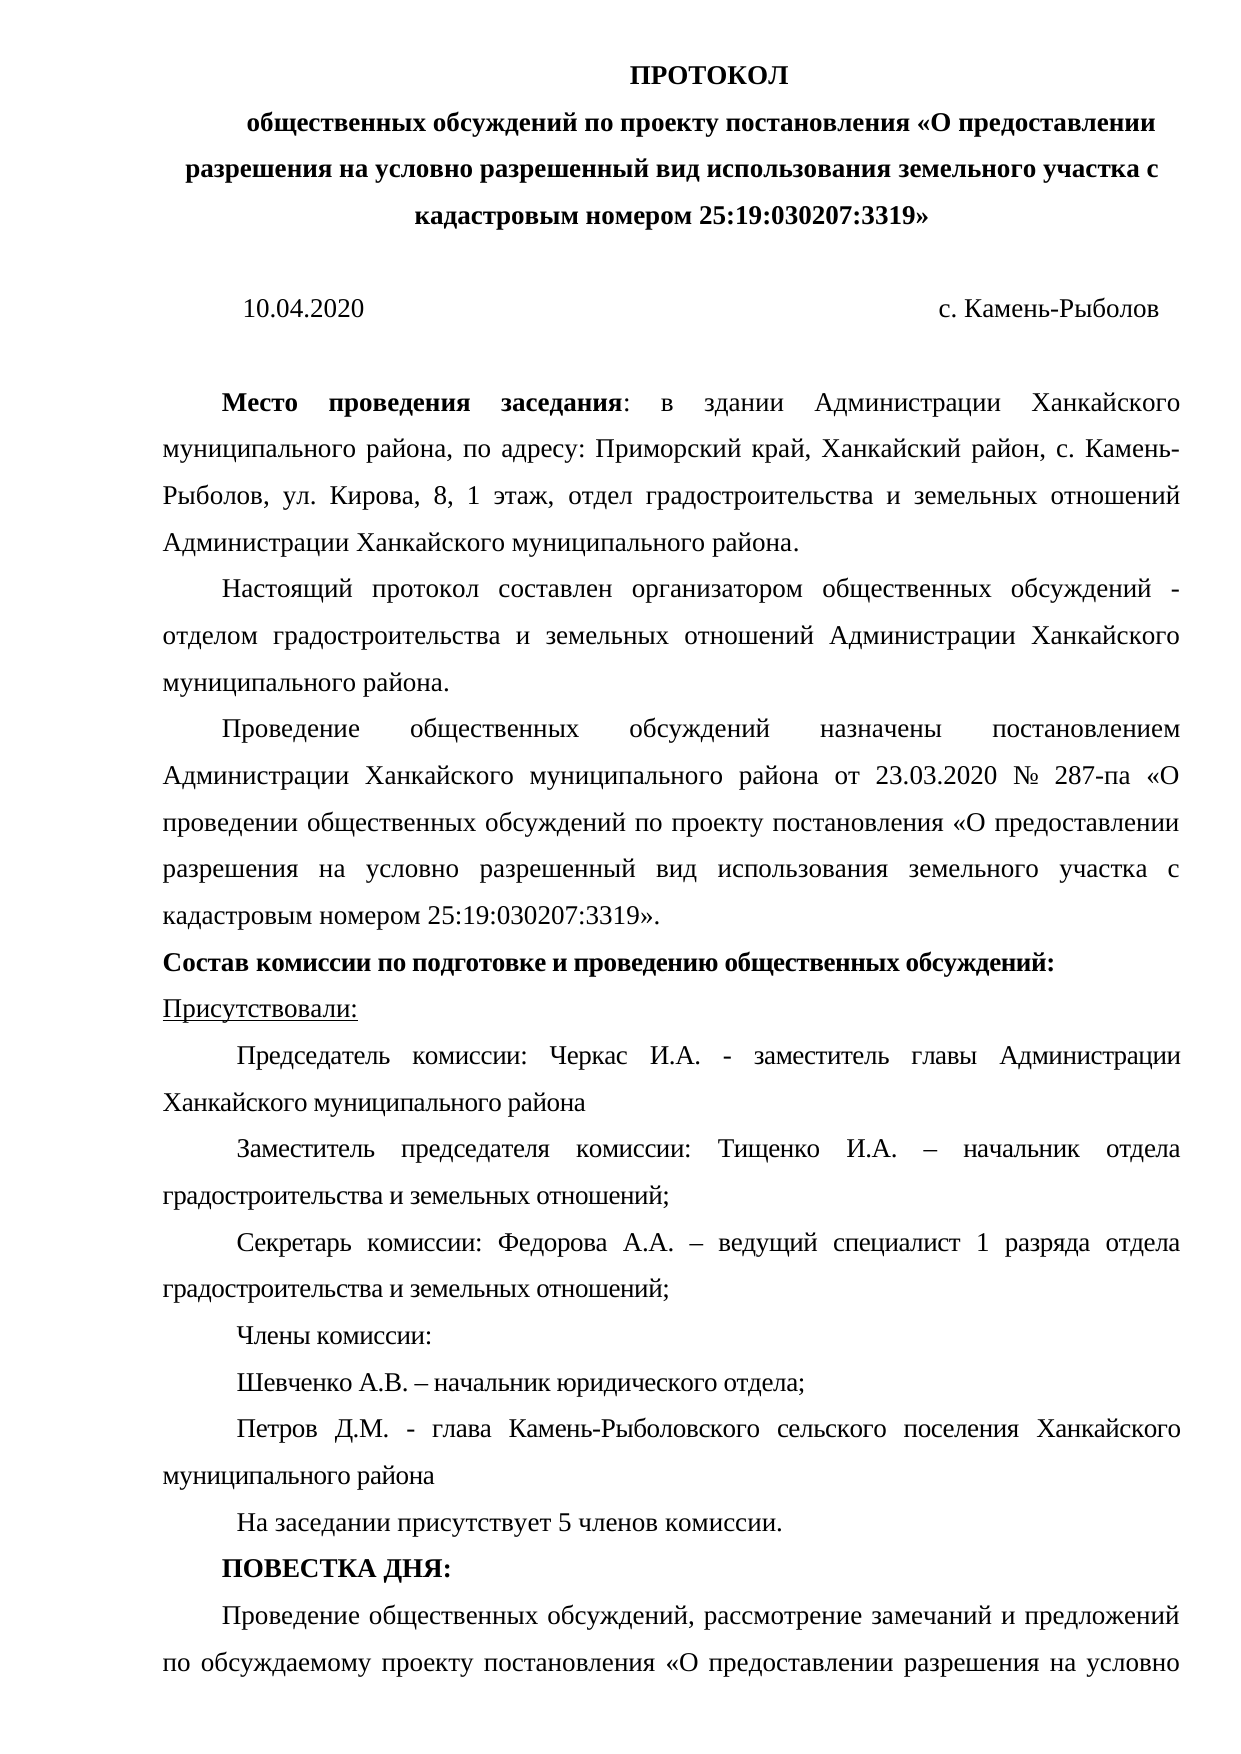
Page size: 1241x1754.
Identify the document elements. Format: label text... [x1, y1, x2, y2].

text Шевченко А.В. – начальник юридического отдела; [162, 1366, 1181, 1397]
text Проведение общественных обсуждений назначены постановлением Администрации Ханкайского муниципального района от 23.03.2020 № 287-па «О проведении общественных обсуждений по проекту постановления «О предоставлении разрешения на условно разрешенный вид использования земельного участка с кадастровым номером 25:19:030207:3319». [162, 712, 1181, 930]
text Настоящий протокол составлен организатором общественных обсуждений - отделом градостроительства и земельных отношений Администрации Ханкайского муниципального района. [162, 572, 1181, 697]
text На заседании присутствует 5 членов комиссии. [162, 1506, 1181, 1537]
text ПРОТОКОЛ [162, 59, 1181, 90]
text ПОВЕСТКА ДНЯ: [162, 1552, 1181, 1584]
text Состав комиссии по подготовке и проведению общественных обсуждений: [162, 946, 1181, 977]
text Петров Д.М. - глава Камень-Рыболовского сельского поселения Ханкайского муниципального района [162, 1412, 1181, 1490]
text Заместитель председателя комиссии: Тищенко И.А. – начальник отдела градостроительства и земельных отношений; [162, 1132, 1181, 1210]
text 10.04.2020 с. Камень-Рыболов [162, 292, 1181, 324]
text Присутствовали: [162, 992, 1181, 1024]
text Председатель комиссии: Черкас И.А. - заместитель главы Администрации Ханкайского муниципального района [162, 1039, 1181, 1117]
text Члены комиссии: [162, 1319, 1181, 1350]
text общественных обсуждений по проекту постановления «О предоставлении разрешения на условно разрешенный вид использования земельного участка с кадастровым номером 25:19:030207:3319» [162, 106, 1181, 230]
text Место проведения заседания: в здании Администрации Ханкайского муниципального района, по адресу: Приморский край, Ханкайский район, с. Камень-Рыболов, ул. Кирова, 8, 1 этаж, отдел градостроительства и земельных отношений Администрации Ханкайского муниципального района. [162, 386, 1181, 557]
text Секретарь комиссии: Федорова А.А. – ведущий специалист 1 разряда отдела градостроительства и земельных отношений; [162, 1226, 1181, 1304]
